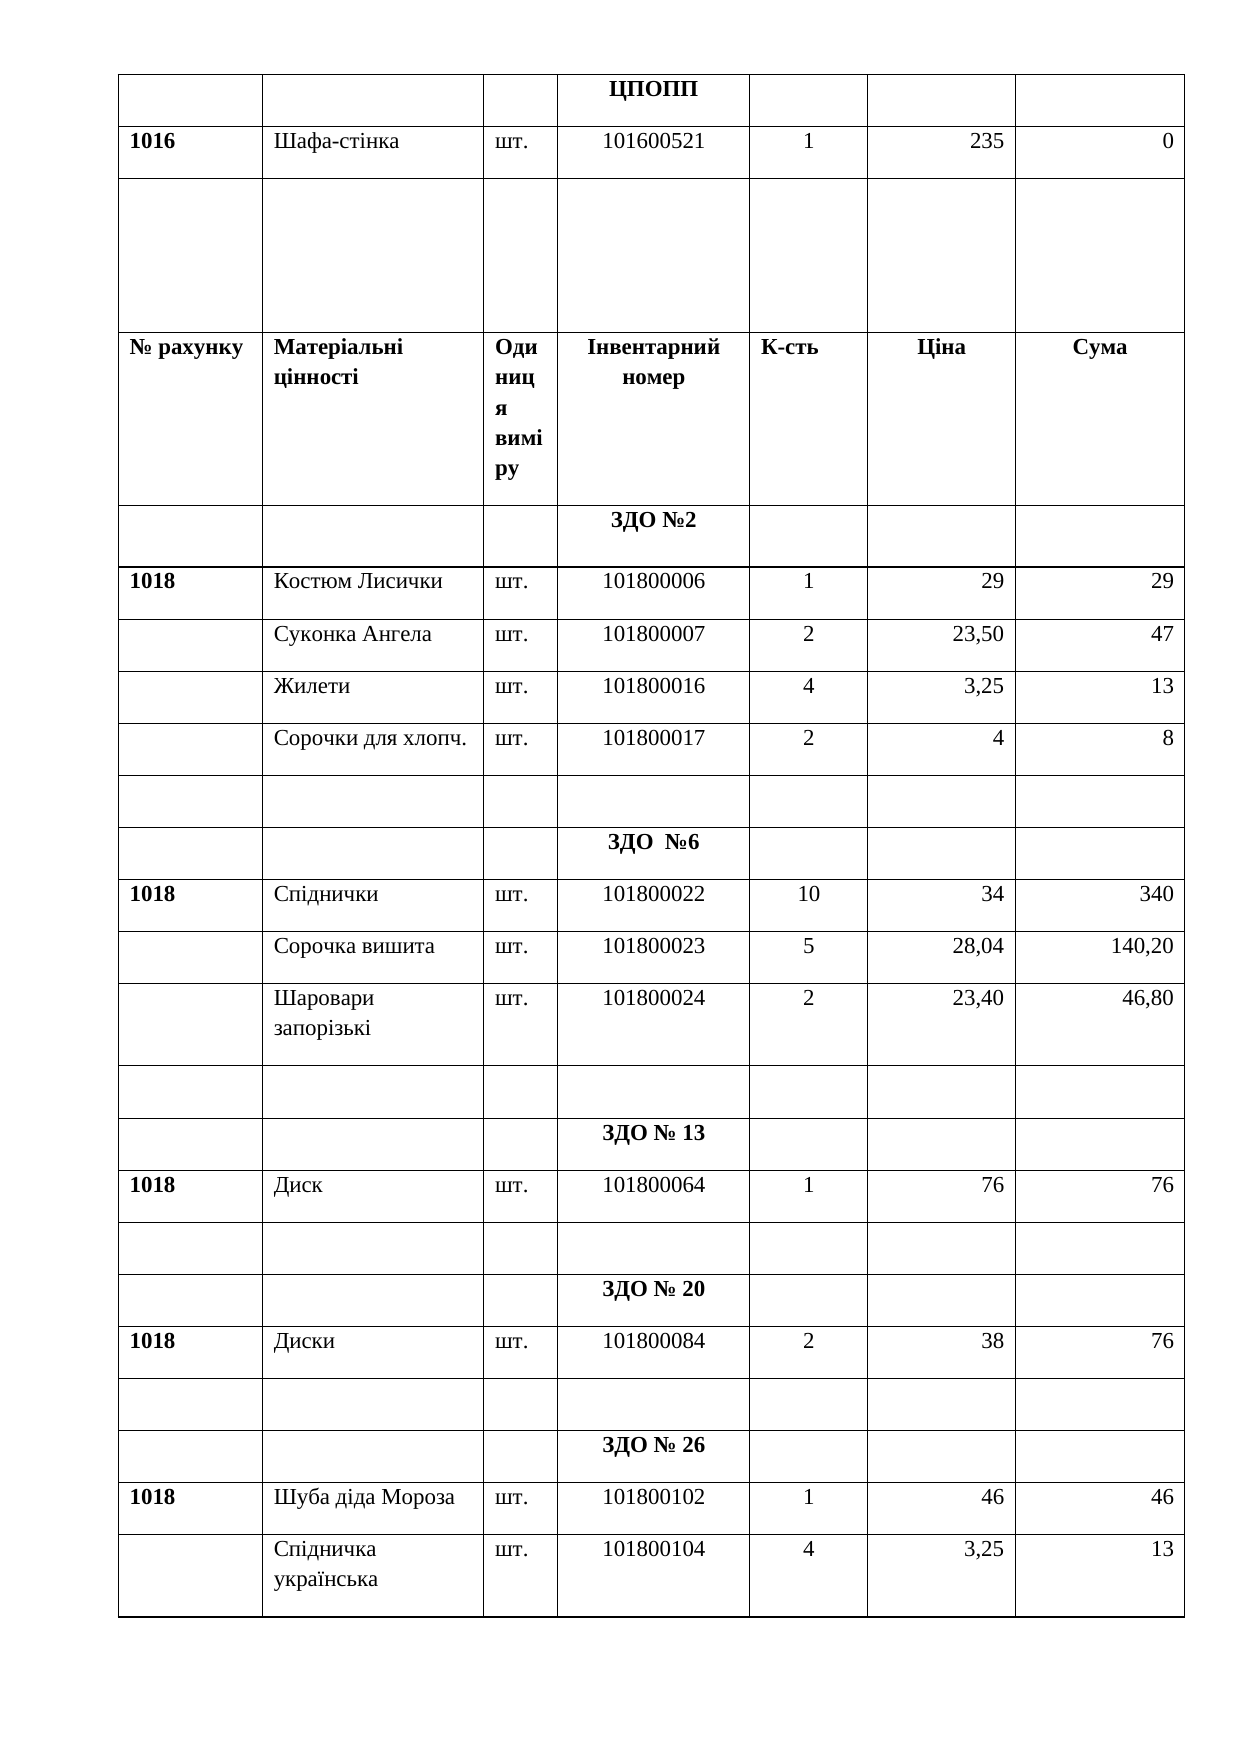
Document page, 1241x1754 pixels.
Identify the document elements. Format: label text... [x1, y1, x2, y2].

table_cell № рахунку [119, 333, 262, 505]
table_cell ЗДО № 26 [558, 1431, 749, 1482]
table_cell 3,25 [868, 1535, 1015, 1616]
table_cell [868, 776, 1015, 827]
table_cell 28,04 [868, 932, 1015, 983]
table_cell 1018 [119, 1171, 262, 1222]
table_cell [1016, 1223, 1184, 1274]
table_cell 76 [868, 1171, 1015, 1222]
table_cell 1 [750, 1483, 867, 1534]
table_cell 101800064 [558, 1171, 749, 1222]
table_cell 76 [1016, 1327, 1184, 1378]
table_cell [868, 1223, 1015, 1274]
table_cell [119, 984, 262, 1065]
table_cell Спіднички [263, 880, 483, 931]
table_cell [119, 724, 262, 775]
table_cell [263, 1119, 483, 1169]
table_cell 1016 [119, 127, 262, 178]
table_cell [750, 828, 867, 879]
table_cell [750, 1223, 867, 1274]
table_cell [868, 179, 1015, 332]
table_cell 1 [750, 1171, 867, 1222]
table_cell ЦПОПП [558, 75, 749, 126]
table_cell Шафа-стінка [263, 127, 483, 178]
table_cell [119, 1535, 262, 1616]
table_cell [263, 506, 483, 566]
table_cell 46,80 [1016, 984, 1184, 1065]
table_cell [484, 1275, 557, 1326]
table_cell 46 [868, 1483, 1015, 1534]
table_cell 101800023 [558, 932, 749, 983]
table_cell [1016, 828, 1184, 879]
table_cell [263, 776, 483, 827]
table_cell 140,20 [1016, 932, 1184, 983]
table_cell [558, 1379, 749, 1430]
table_cell Інвентарний номер [558, 333, 749, 505]
table_cell [119, 932, 262, 983]
table_cell [868, 828, 1015, 879]
table_cell шт. [484, 127, 557, 178]
table_cell [1016, 1379, 1184, 1430]
table_cell 10 [750, 880, 867, 931]
table_cell [484, 776, 557, 827]
table_cell [119, 620, 262, 671]
table_cell Шаровари запорізькі [263, 984, 483, 1065]
table_cell [868, 1066, 1015, 1117]
table_cell шт. [484, 1171, 557, 1222]
table_cell [1016, 1066, 1184, 1117]
table_cell 23,50 [868, 620, 1015, 671]
table_cell [119, 75, 262, 126]
table_cell ЗДО № 13 [558, 1119, 749, 1169]
table_cell Диски [263, 1327, 483, 1378]
table_cell 2 [750, 620, 867, 671]
table_cell [1016, 1119, 1184, 1169]
table_cell [119, 179, 262, 332]
table_cell 34 [868, 880, 1015, 931]
table_cell Диск [263, 1171, 483, 1222]
table_cell 101600521 [558, 127, 749, 178]
table_cell [1016, 75, 1184, 126]
table_cell [119, 1066, 262, 1117]
table_cell [868, 1275, 1015, 1326]
table_cell [263, 1275, 483, 1326]
table_cell 29 [1016, 568, 1184, 618]
table_cell 5 [750, 932, 867, 983]
table_cell [484, 1119, 557, 1169]
table_cell [1016, 506, 1184, 566]
table_cell [868, 1431, 1015, 1482]
table_cell [263, 75, 483, 126]
table_cell 101800007 [558, 620, 749, 671]
table_cell [263, 1066, 483, 1117]
table_cell [558, 776, 749, 827]
table_cell 13 [1016, 1535, 1184, 1616]
table_cell 3,25 [868, 672, 1015, 723]
table_cell 1018 [119, 1483, 262, 1534]
table_cell 0 [1016, 127, 1184, 178]
table_cell Костюм Лисички [263, 568, 483, 618]
table_cell 4 [868, 724, 1015, 775]
table_cell [750, 179, 867, 332]
table_cell [868, 1119, 1015, 1169]
table_cell шт. [484, 984, 557, 1065]
table_cell шт. [484, 1327, 557, 1378]
table_cell [119, 1379, 262, 1430]
table_cell 46 [1016, 1483, 1184, 1534]
table_cell 101800104 [558, 1535, 749, 1616]
table_cell 1018 [119, 880, 262, 931]
table_cell Одиниця виміру [484, 333, 557, 505]
table_cell [868, 506, 1015, 566]
table_cell Ціна [868, 333, 1015, 505]
table_cell [263, 1431, 483, 1482]
table_cell [484, 506, 557, 566]
table_cell 2 [750, 984, 867, 1065]
table_cell Спідничка українська [263, 1535, 483, 1616]
table_cell [119, 1431, 262, 1482]
table_cell 4 [750, 1535, 867, 1616]
table_cell [1016, 776, 1184, 827]
table_cell [750, 1379, 867, 1430]
table_cell [119, 1119, 262, 1169]
table_cell 47 [1016, 620, 1184, 671]
table_cell 1 [750, 127, 867, 178]
table_cell ЗДО № 20 [558, 1275, 749, 1326]
table_cell 76 [1016, 1171, 1184, 1222]
table_cell [263, 179, 483, 332]
table_cell [750, 1275, 867, 1326]
table_cell шт. [484, 1483, 557, 1534]
table_cell [1016, 179, 1184, 332]
table_cell [750, 776, 867, 827]
table_cell [750, 75, 867, 126]
table_cell [484, 179, 557, 332]
table_cell 1018 [119, 1327, 262, 1378]
table_cell [119, 506, 262, 566]
table_cell 235 [868, 127, 1015, 178]
table_cell [868, 75, 1015, 126]
table_cell Суконка Ангела [263, 620, 483, 671]
table_cell [484, 1379, 557, 1430]
table_cell 1 [750, 568, 867, 618]
table_cell шт. [484, 724, 557, 775]
table_cell [558, 179, 749, 332]
table_cell Матеріальні цінності [263, 333, 483, 505]
table_cell 38 [868, 1327, 1015, 1378]
table_cell 101800102 [558, 1483, 749, 1534]
table_cell [1016, 1275, 1184, 1326]
table_cell 29 [868, 568, 1015, 618]
table_cell [119, 776, 262, 827]
table_cell [750, 1431, 867, 1482]
table_cell [750, 1119, 867, 1169]
table_cell 8 [1016, 724, 1184, 775]
table_cell [263, 1379, 483, 1430]
table_cell 101800006 [558, 568, 749, 618]
table_cell [263, 1223, 483, 1274]
table_cell К-сть [750, 333, 867, 505]
table_cell [119, 1275, 262, 1326]
table_cell 101800022 [558, 880, 749, 931]
table_cell [484, 828, 557, 879]
table_cell шт. [484, 880, 557, 931]
table_cell [263, 828, 483, 879]
table_cell Сорочки для хлопч. [263, 724, 483, 775]
table_cell шт. [484, 932, 557, 983]
table_cell 101800016 [558, 672, 749, 723]
table_cell Сума [1016, 333, 1184, 505]
table_cell Шуба діда Мороза [263, 1483, 483, 1534]
table_cell [119, 828, 262, 879]
table_cell шт. [484, 620, 557, 671]
table_cell 23,40 [868, 984, 1015, 1065]
table_cell шт. [484, 672, 557, 723]
table_cell [750, 506, 867, 566]
table_cell 101800017 [558, 724, 749, 775]
table_cell 101800084 [558, 1327, 749, 1378]
table_cell Сорочка вишита [263, 932, 483, 983]
table_cell 101800024 [558, 984, 749, 1065]
table_cell [484, 1066, 557, 1117]
table_cell 340 [1016, 880, 1184, 931]
table_cell [1016, 1431, 1184, 1482]
table_cell [558, 1223, 749, 1274]
table_cell 4 [750, 672, 867, 723]
table_cell 1018 [119, 568, 262, 618]
table_cell шт. [484, 568, 557, 618]
table_cell 2 [750, 1327, 867, 1378]
table_cell [558, 1066, 749, 1117]
table_cell [119, 672, 262, 723]
table_cell Жилети [263, 672, 483, 723]
table_cell 13 [1016, 672, 1184, 723]
table_cell [484, 75, 557, 126]
table_cell [484, 1223, 557, 1274]
table_cell ЗДО №6 [558, 828, 749, 879]
table_cell 2 [750, 724, 867, 775]
table_cell [868, 1379, 1015, 1430]
table_cell [750, 1066, 867, 1117]
table_cell [484, 1431, 557, 1482]
table_cell [119, 1223, 262, 1274]
table_cell шт. [484, 1535, 557, 1616]
table_cell ЗДО №2 [558, 506, 749, 566]
